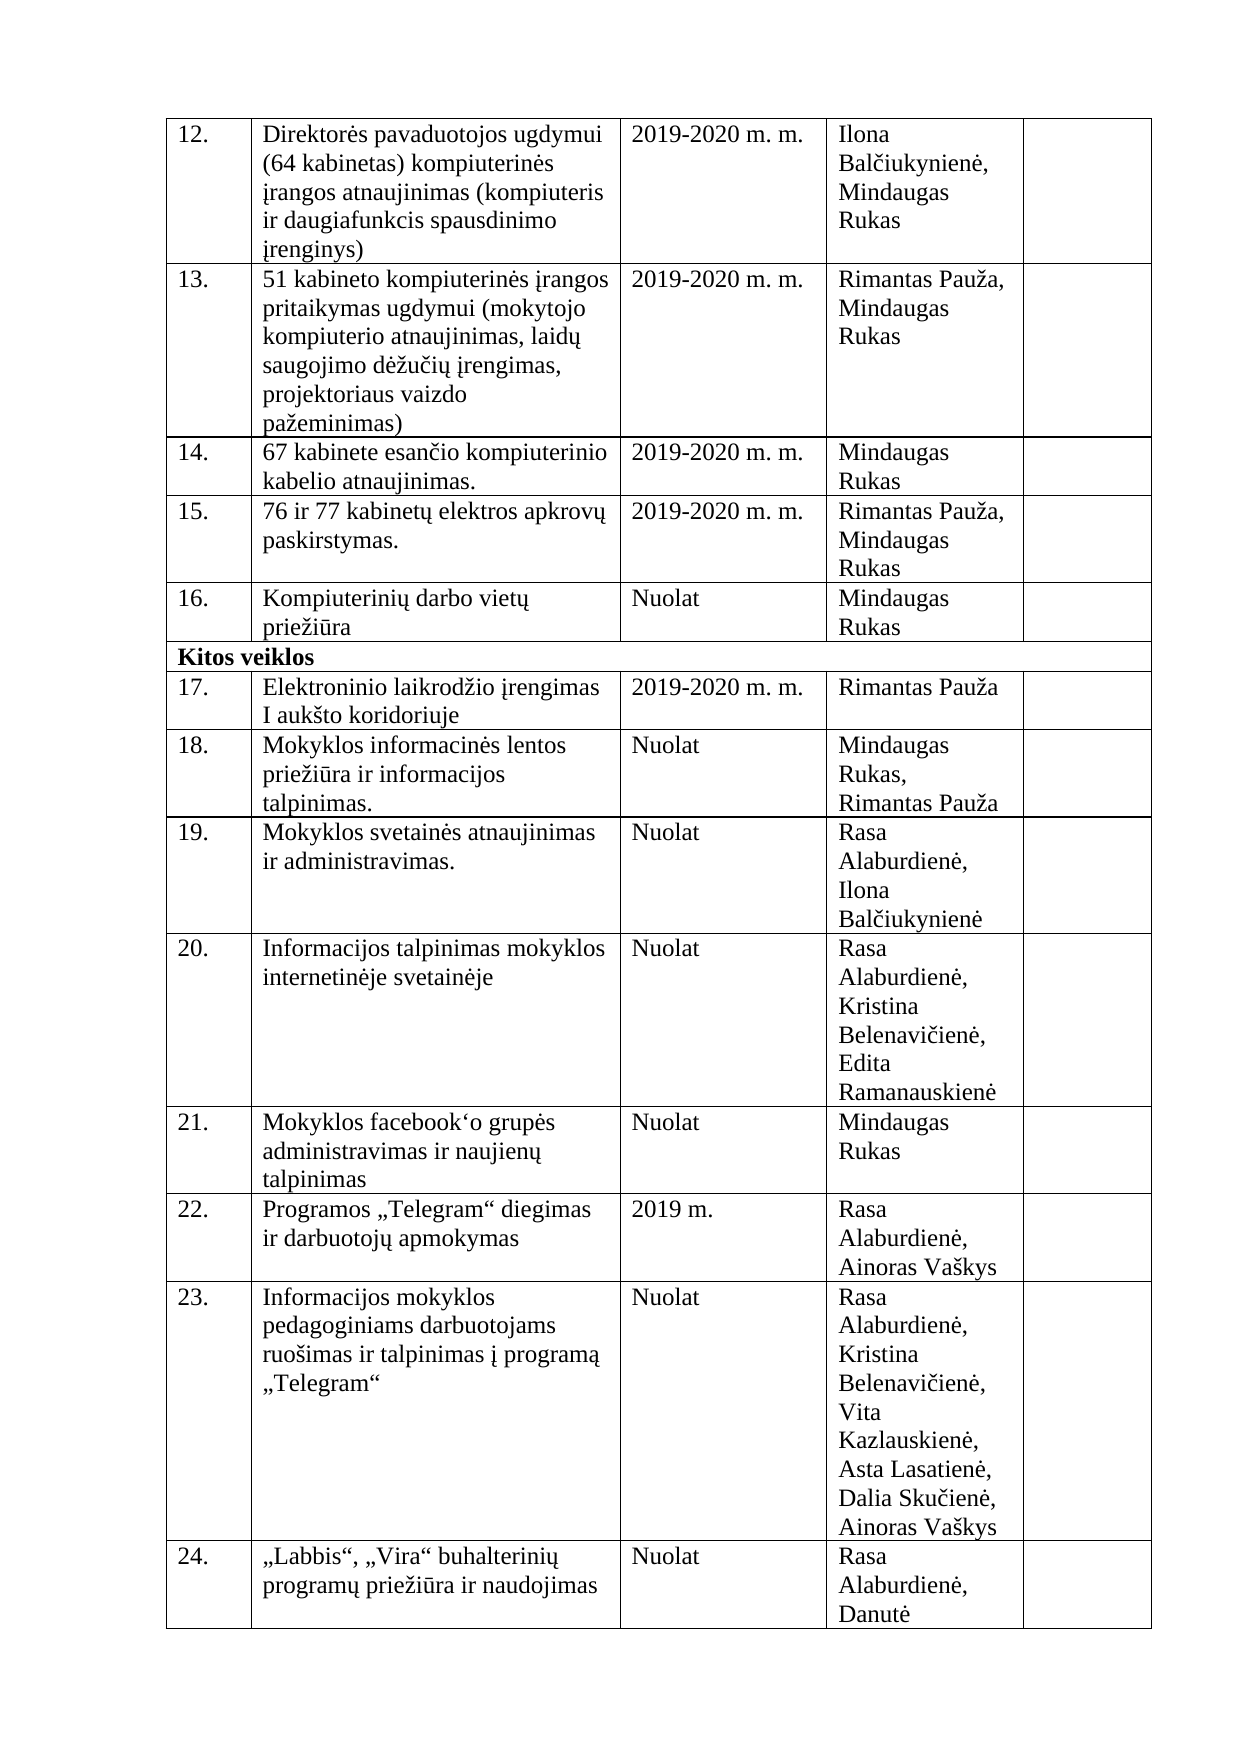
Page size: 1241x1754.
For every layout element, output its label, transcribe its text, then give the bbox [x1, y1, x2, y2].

table_cell Nuolat [621, 1282, 826, 1540]
table_cell [1024, 264, 1151, 436]
table_cell [1024, 672, 1151, 729]
table_cell Nuolat [621, 1541, 826, 1628]
table_cell [167, 818, 251, 932]
table_cell Mindaugas Rukas [827, 583, 1023, 641]
table_cell 2019-2020 m. m. [621, 496, 826, 582]
table_cell [167, 583, 251, 641]
table_cell Kompiuterinių darbo vietų priežiūra [252, 583, 620, 641]
table_cell Informacijos talpinimas mokyklos internetinėje svetainėje [252, 934, 620, 1106]
table_cell 2019-2020 m. m. [621, 672, 826, 729]
table_cell [167, 1282, 251, 1540]
table_cell [1024, 1541, 1151, 1628]
table_cell 2019-2020 m. m. [621, 119, 826, 263]
table_cell [1024, 438, 1151, 495]
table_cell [252, 1541, 620, 1628]
table_cell Rasa Alaburdienė, Ilona Balčiukynienė [827, 818, 1023, 932]
table_cell Nuolat [621, 730, 826, 816]
table_cell 2019-2020 m. m. [621, 264, 826, 436]
table_cell Rasa Alaburdienė, Ainoras Vaškys [827, 1194, 1023, 1281]
table_cell Mokyklos informacinės lentos priežiūra ir informacijos talpinimas. [252, 730, 620, 816]
table_cell Nuolat [621, 818, 826, 932]
table_cell 51 kabineto kompiuterinės įrangos pritaikymas ugdymui (mokytojo kompiuterio atnaujinimas, laidų saugojimo dėžučių įrengimas, projektoriaus vaizdo pažeminimas) [252, 264, 620, 436]
table_cell Kitos veiklos [167, 642, 1151, 671]
table_cell [167, 1194, 251, 1281]
table_cell Nuolat [621, 1107, 826, 1193]
table_cell 67 kabinete esančio kompiuterinio kabelio atnaujinimas. [252, 438, 620, 495]
table_cell Rimantas Pauža, Mindaugas Rukas [827, 496, 1023, 582]
table_cell Rasa Alaburdienė, Kristina Belenavičienė, Edita Ramanauskienė [827, 934, 1023, 1106]
table_cell [1024, 1194, 1151, 1281]
table_cell [1024, 730, 1151, 816]
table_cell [827, 1541, 1023, 1628]
table_cell Informacijos mokyklos pedagoginiams darbuotojams ruošimas ir talpinimas į programą „Telegram“ [252, 1282, 620, 1540]
table_cell [167, 934, 251, 1106]
table_cell 2019-2020 m. m. [621, 438, 826, 495]
table_cell [1024, 934, 1151, 1106]
table_cell Mindaugas Rukas [827, 1107, 1023, 1193]
table_cell Mokyklos svetainės atnaujinimas ir administravimas. [252, 818, 620, 932]
table_cell [167, 672, 251, 729]
table_cell [167, 264, 251, 436]
table_cell [1024, 1282, 1151, 1540]
table_cell Elektroninio laikrodžio įrengimas I aukšto koridoriuje [252, 672, 620, 729]
table_cell [167, 119, 251, 263]
table_cell [1024, 1107, 1151, 1193]
table_cell [167, 1107, 251, 1193]
table_cell Rasa Alaburdienė, Kristina Belenavičienė, Vita Kazlauskienė, Asta Lasatienė, Dalia Skučienė, Ainoras Vaškys [827, 1282, 1023, 1540]
table_cell Direktorės pavaduotojos ugdymui (64 kabinetas) kompiuterinės įrangos atnaujinimas (kompiuteris ir daugiafunkcis spausdinimo įrenginys) [252, 119, 620, 263]
table_cell Nuolat [621, 934, 826, 1106]
table_cell [1024, 119, 1151, 263]
table_cell Rimantas Pauža, Mindaugas Rukas [827, 264, 1023, 436]
table_cell Nuolat [621, 583, 826, 641]
table_cell [167, 730, 251, 816]
table_cell [1024, 583, 1151, 641]
table_cell Mindaugas Rukas, Rimantas Pauža [827, 730, 1023, 816]
table_cell Mokyklos facebook‘o grupės administravimas ir naujienų talpinimas [252, 1107, 620, 1193]
table_cell Ilona Balčiukynienė, Mindaugas Rukas [827, 119, 1023, 263]
table_cell 2019 m. [621, 1194, 826, 1281]
table_cell Mindaugas Rukas [827, 438, 1023, 495]
table_cell Rimantas Pauža [827, 672, 1023, 729]
table_cell [1024, 496, 1151, 582]
table_cell Programos „Telegram“ diegimas ir darbuotojų apmokymas [252, 1194, 620, 1281]
table_cell [167, 496, 251, 582]
table_cell 76 ir 77 kabinetų elektros apkrovų paskirstymas. [252, 496, 620, 582]
table_cell [167, 1541, 251, 1628]
table_cell [167, 438, 251, 495]
table_cell [1024, 818, 1151, 932]
